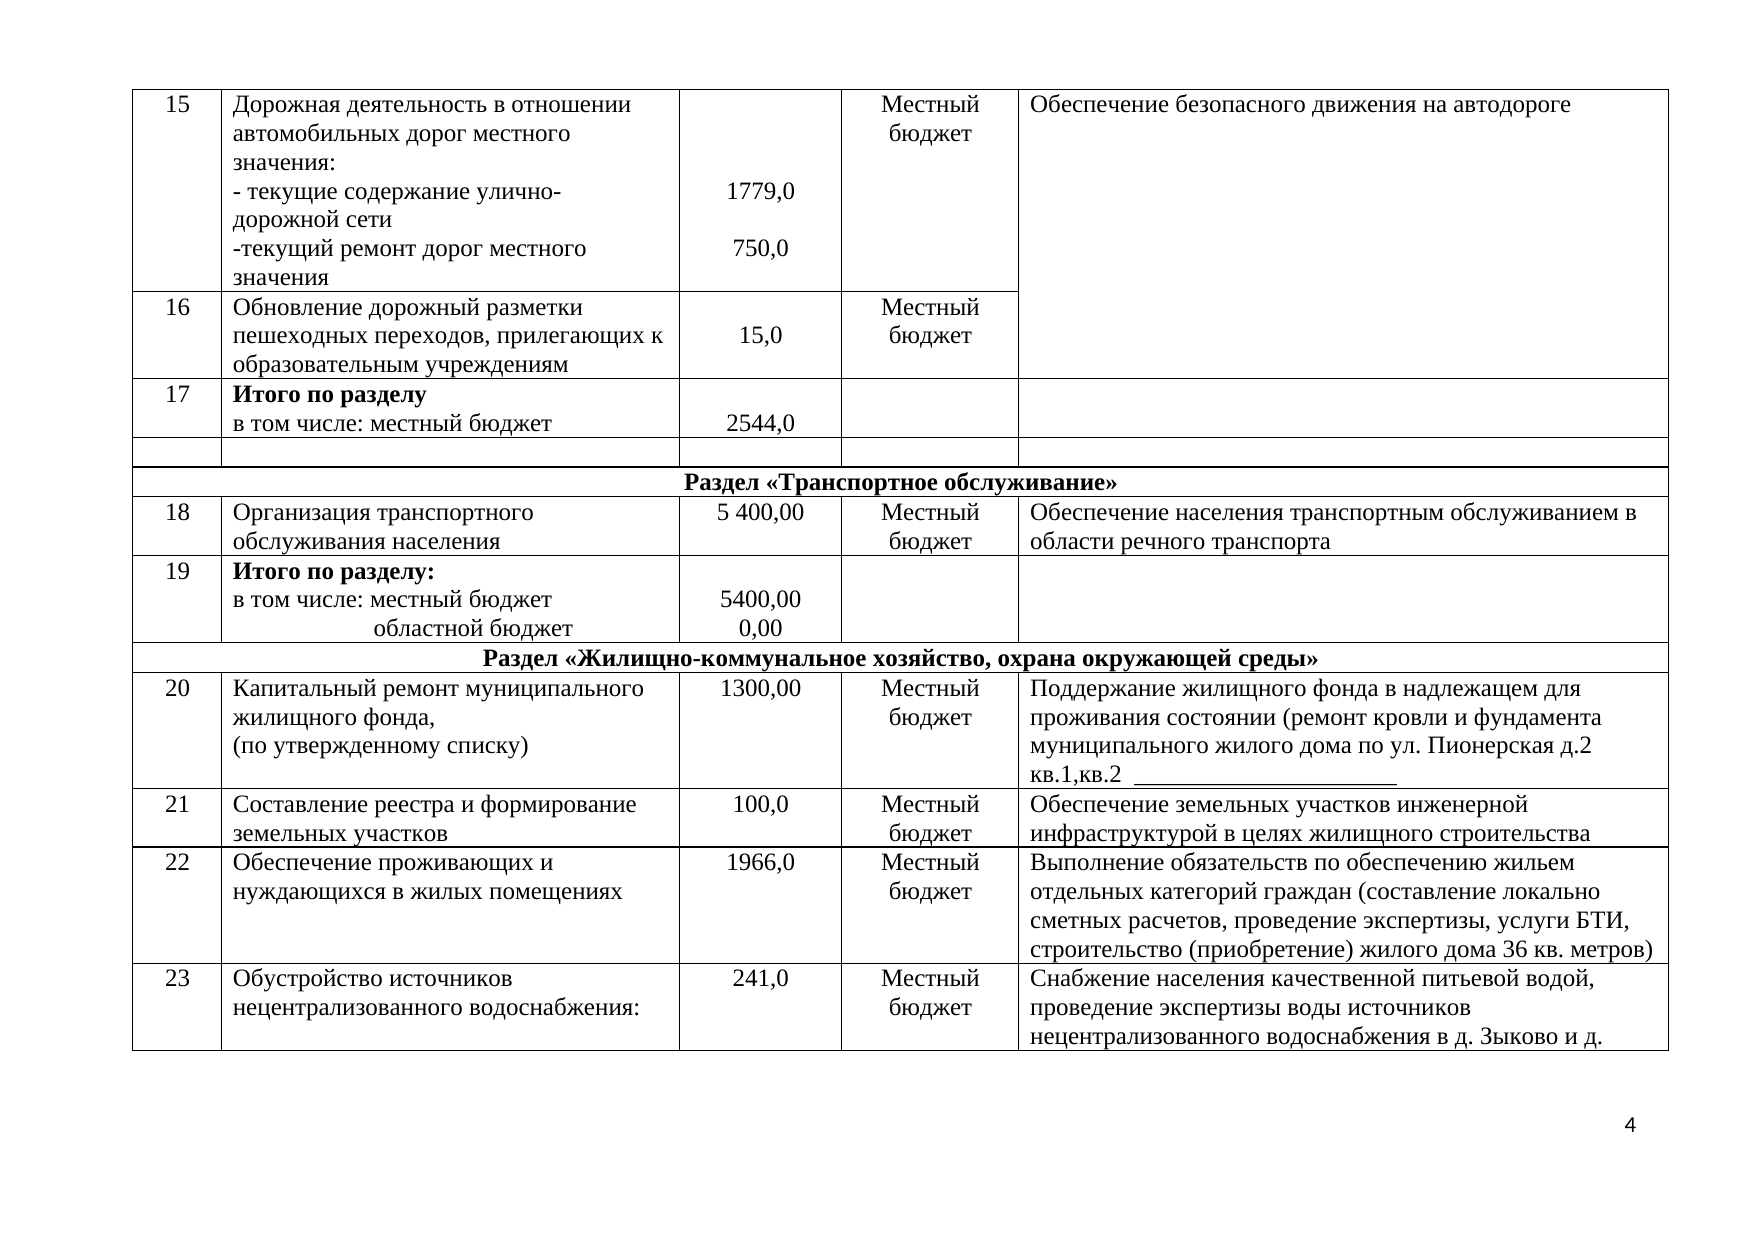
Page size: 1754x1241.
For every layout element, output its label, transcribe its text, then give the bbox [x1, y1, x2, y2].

table_cell [680, 438, 841, 466]
table_cell Дорожная деятельность в отношении автомобильных дорог местного значения: - текущие содержание улично-дорожной сети -текущий ремонт дорог местного значения [222, 90, 679, 291]
table_cell Обеспечение земельных участков инженерной инфраструктурой в целях жилищного строительства [1019, 789, 1668, 846]
table_cell 1300,00 [680, 673, 841, 788]
table_cell Местный бюджет [842, 90, 1018, 291]
table_cell [1019, 379, 1668, 437]
table_cell 22 [133, 848, 221, 962]
table_cell 5400,00 0,00 [680, 556, 841, 642]
table_cell 16 [133, 292, 221, 378]
table_cell Местный бюджет [842, 673, 1018, 788]
table_cell Местный бюджет [842, 292, 1018, 378]
table_cell 21 [133, 789, 221, 846]
table_cell 241,0 [680, 964, 841, 1050]
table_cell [222, 964, 679, 1050]
table_cell Итого по разделу в том числе: местный бюджет [222, 379, 679, 437]
table_cell [133, 438, 221, 466]
table_cell 15 [133, 90, 221, 291]
table_cell [1019, 438, 1668, 466]
table_cell 2544,0 [680, 379, 841, 437]
table_cell 1779,0 750,0 [680, 90, 841, 291]
table_cell Местный бюджет [842, 497, 1018, 555]
table_cell Организация транспортного обслуживания населения [222, 497, 679, 555]
table_cell 19 [133, 556, 221, 642]
table_cell Капитальный ремонт муниципального жилищного фонда, (по утвержденному списку) [222, 673, 679, 788]
table_cell Обеспечение населения транспортным обслуживанием в области речного транспорта [1019, 497, 1668, 555]
table_cell Составление реестра и формирование земельных участков [222, 789, 679, 846]
table_cell 15,0 [680, 292, 841, 378]
table_cell [842, 438, 1018, 466]
table_cell Итого по разделу: в том числе: местный бюджет областной бюджет [222, 556, 679, 642]
table_cell 18 [133, 497, 221, 555]
table_cell Обновление дорожный разметки пешеходных переходов, прилегающих к образовательным учреждениям [222, 292, 679, 378]
table_cell Обеспечение безопасного движения на автодороге [1019, 90, 1668, 378]
table_cell [1019, 556, 1668, 642]
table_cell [1019, 964, 1668, 1050]
table_cell Местный бюджет [842, 964, 1018, 1050]
table_cell 23 [133, 964, 221, 1050]
table_cell Местный бюджет [842, 789, 1018, 846]
table_cell 5 400,00 [680, 497, 841, 555]
table_cell [842, 379, 1018, 437]
table_cell Раздел «Жилищно-коммунальное хозяйство, охрана окружающей среды» [133, 643, 1668, 672]
table_cell 1966,0 [680, 848, 841, 962]
table_cell 17 [133, 379, 221, 437]
table_cell [222, 438, 679, 466]
table_cell [842, 556, 1018, 642]
table_cell Местный бюджет [842, 848, 1018, 962]
table_cell 20 [133, 673, 221, 788]
table_cell Обеспечение проживающих и нуждающихся в жилых помещениях [222, 848, 679, 962]
table_cell Раздел «Транспортное обслуживание» [133, 468, 1668, 496]
table_cell 100,0 [680, 789, 841, 846]
table_cell Поддержание жилищного фонда в надлежащем для проживания состоянии (ремонт кровли и фундамента муниципального жилого дома по ул. Пионерская д.2 кв.1,кв.2 _____________________ [1019, 673, 1668, 788]
table_cell Выполнение обязательств по обеспечению жильем отдельных категорий граждан (составление локально сметных расчетов, проведение экспертизы, услуги БТИ, строительство (приобретение) жилого дома 36 кв. метров) [1019, 848, 1668, 962]
